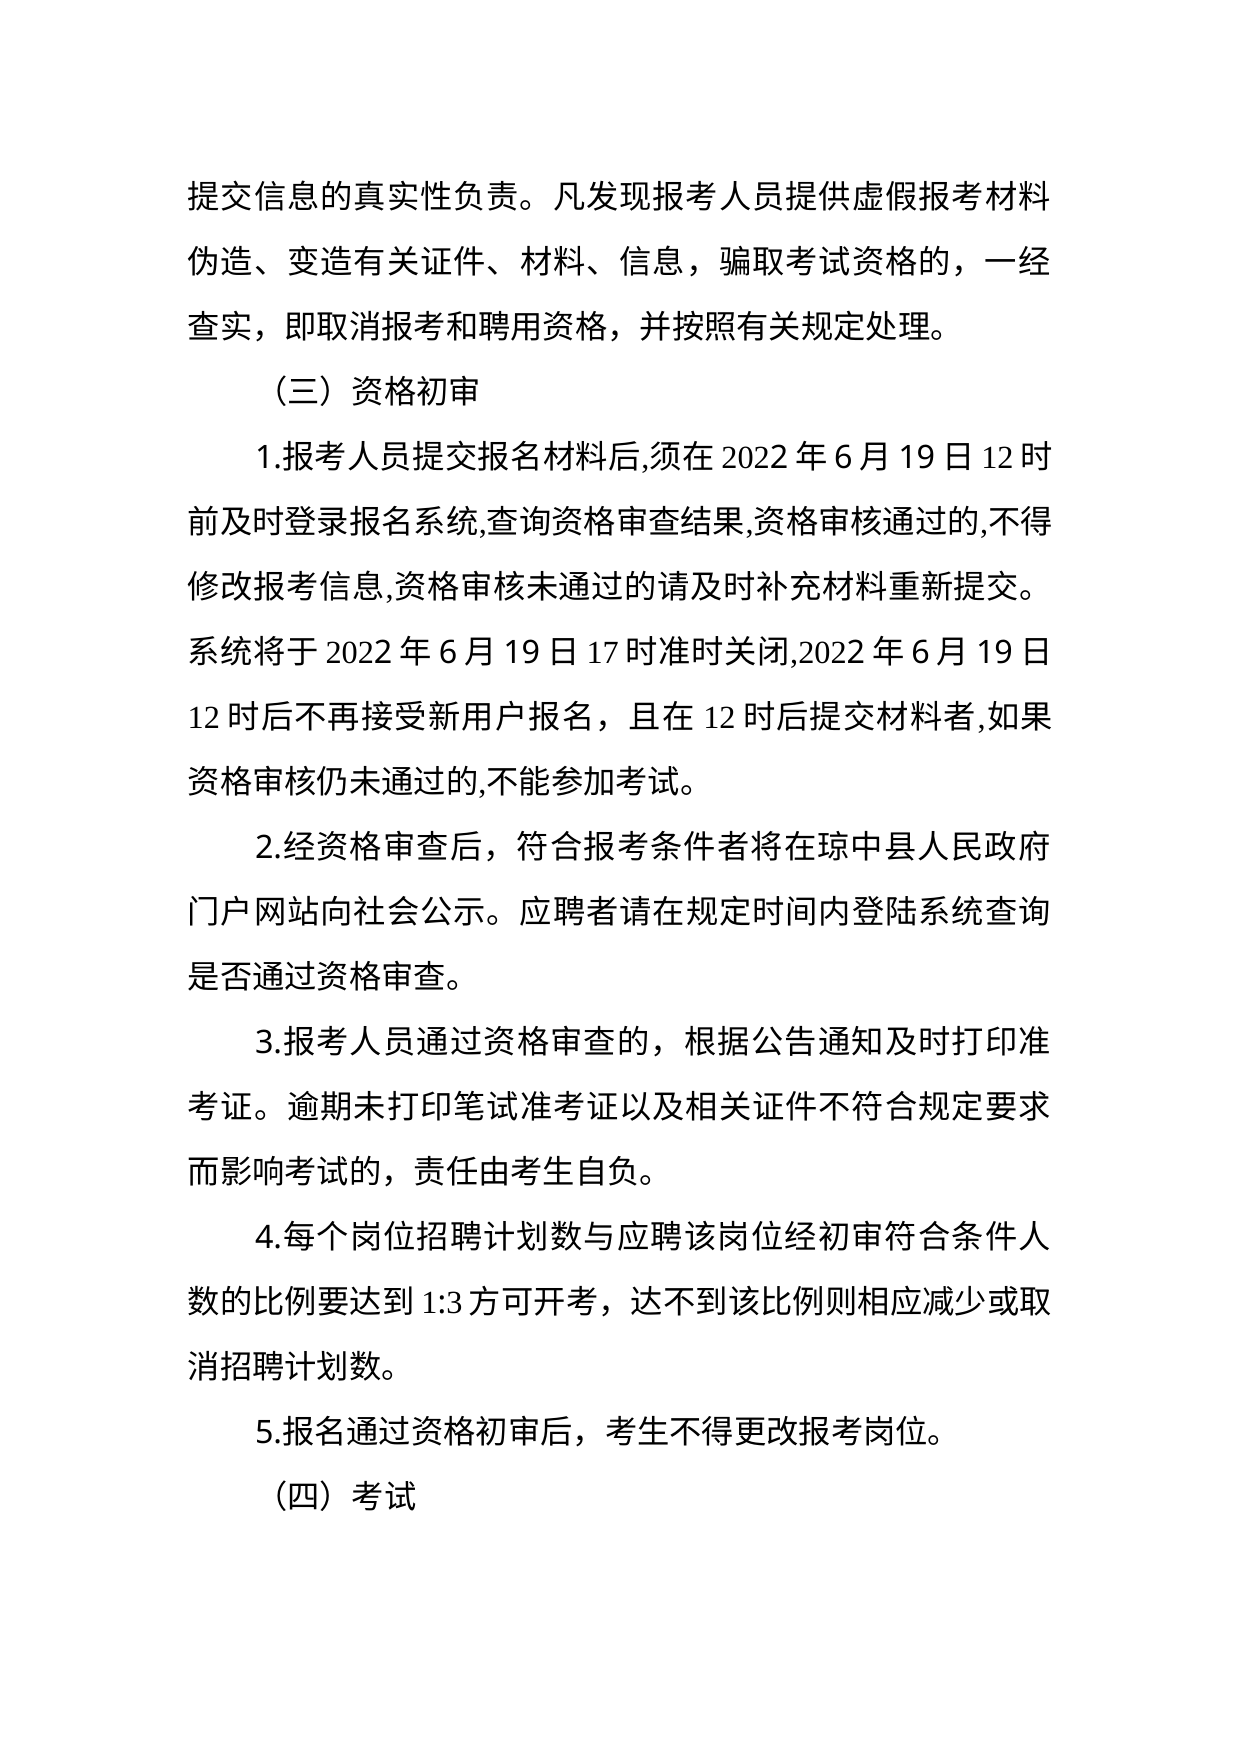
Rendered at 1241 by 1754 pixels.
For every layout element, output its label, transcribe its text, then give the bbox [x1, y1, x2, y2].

text 5.报名通过资格初审后，考生不得更改报考岗位。 [187, 1397, 1053, 1462]
text 2.经资格审查后，符合报考条件者将在琼中县人民政府门户网站向社会公示。应聘者请在规定时间内登陆系统查询是否通过资格审查。 [187, 812, 1053, 1007]
text （四）考试 [187, 1462, 1053, 1527]
text 3.报考人员通过资格审查的，根据公告通知及时打印准考证。逾期未打印笔试准考证以及相关证件不符合规定要求而影响考试的，责任由考生自负。 [187, 1007, 1053, 1202]
text （三）资格初审 [187, 357, 1053, 422]
text 4.每个岗位招聘计划数与应聘该岗位经初审符合条件人数的比例要达到1:3方可开考，达不到该比例则相应减少或取消招聘计划数。 [187, 1202, 1053, 1397]
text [187, 162, 1053, 357]
text 1.报考人员提交报名材料后,须在2022年6月19日12时前及时登录报名系统,查询资格审查结果,资格审核通过的,不得修改报考信息,资格审核未通过的请及时补充材料重新提交。系统将于2022年6月19日17时准时关闭,2022年6月19日12时后不再接受新用户报名，且在12时后提交材料者,如果资格审核仍未通过的,不能参加考试。 [187, 422, 1053, 812]
